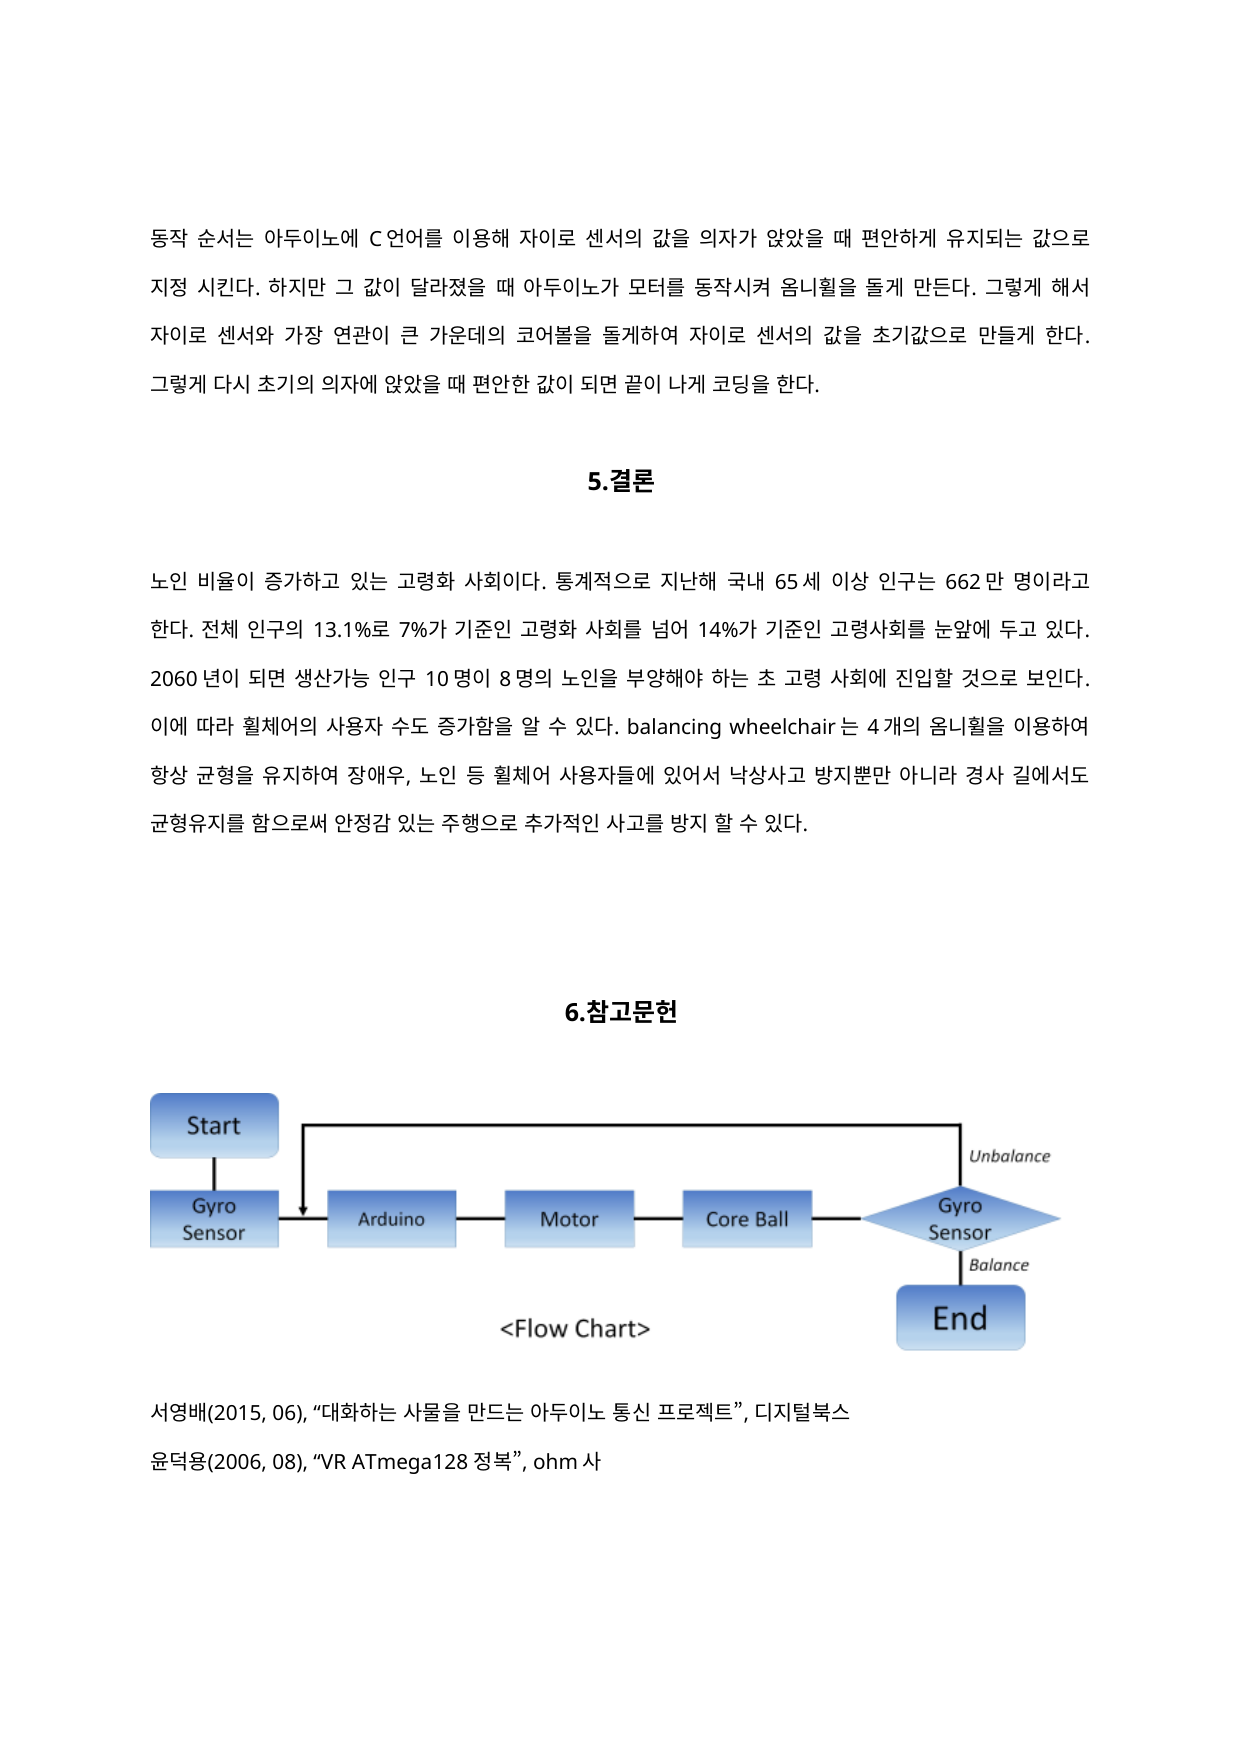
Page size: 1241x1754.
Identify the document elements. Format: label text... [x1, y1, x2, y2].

text 노인 비율이 증가하고 있는 고령화 사회이다. 통계적으로 지난해 국내 65세 이상 인구는 662만 명이라고 한다. 전체 인구의 13.1%로 7%가 기준인 고령화 사회를 넘어 14%가 기준인 고령사회를 눈앞에 두고 있다. 2060년이 되면 생산가능 인구 10명이 8명의 노인을 부양해야 하는 초 고령 사회에 진입할 것으로 보인다. 이에 따라 휠체어의 사용자 수도 증가함을 알 수 있다. balancing wheelchair는 4개의 옴니휠을 이용하여 항상 균형을 유지하여 장애우, 노인 등 휠체어 사용자들에 있어서 낙상사고 방지뿐만 아니라 경사 길에서도 균형유지를 함으로써 안정감 있는 주행으로 추가적인 사고를 방지 할 수 있다. [150, 565, 1090, 838]
text 5.결론 [152, 462, 1090, 498]
picture [150, 1093, 1074, 1362]
text 6.참고문헌 [152, 992, 1090, 1028]
text 윤덕용(2006, 08), “VR ATmega128 정복”, ohm사 [150, 1445, 1090, 1475]
text 동작 순서는 아두이노에 C언어를 이용해 자이로 센서의 값을 의자가 앉았을 때 편안하게 유지되는 값으로 지정 시킨다. 하지만 그 값이 달라졌을 때 아두이노가 모터를 동작시켜 옴니휠을 돌게 만든다. 그렇게 해서 자이로 센서와 가장 연관이 큰 가운데의 코어볼을 돌게하여 자이로 센서의 값을 초기값으로 만들게 한다. 그렇게 다시 초기의 의자에 앉았을 때 편안한 값이 되면 끝이 나게 코딩을 한다. [150, 223, 1090, 398]
